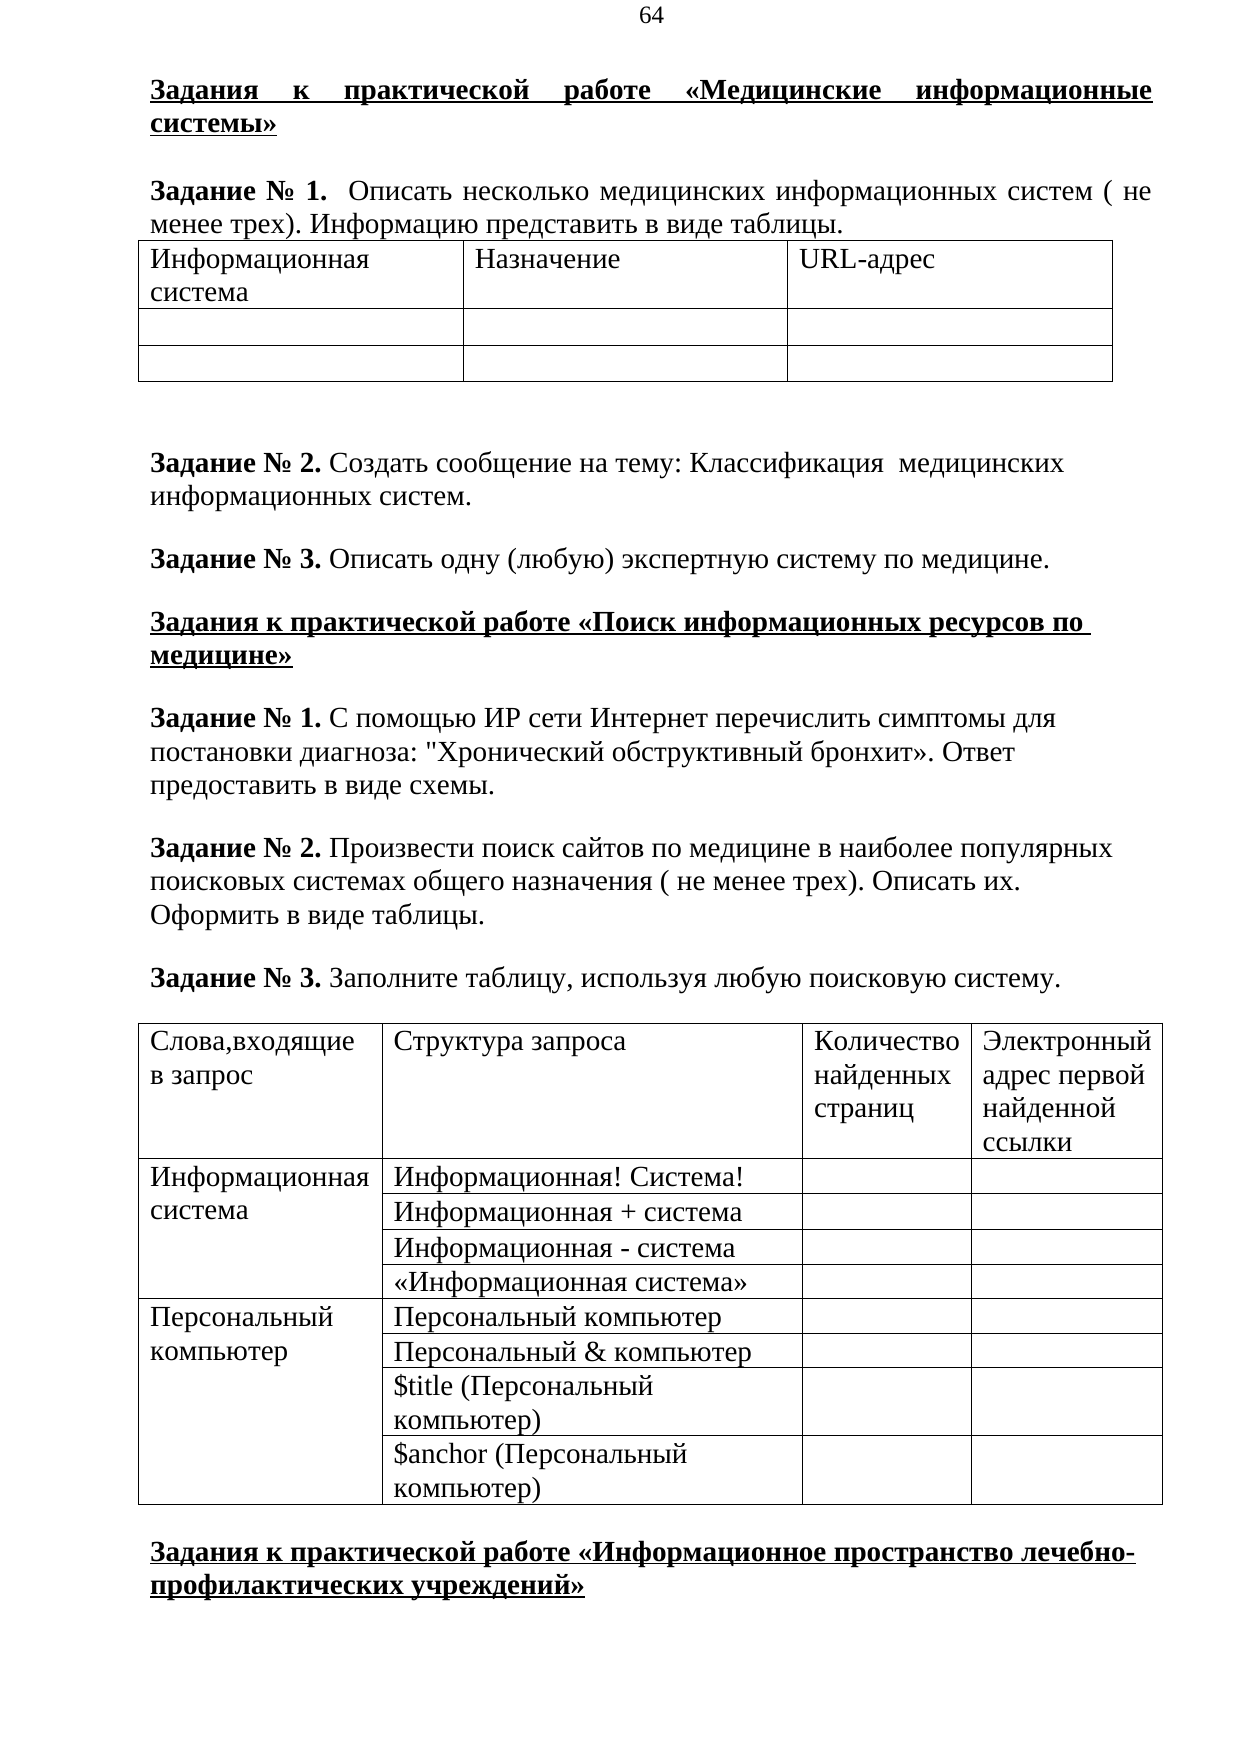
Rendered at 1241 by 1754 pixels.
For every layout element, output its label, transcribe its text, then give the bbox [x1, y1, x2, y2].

table_header URL-адрес [788, 241, 1112, 308]
table_cell $anchor (Персональный компьютер) [383, 1436, 802, 1503]
table_cell [788, 346, 1112, 381]
text Задание № 1. С помощью ИР сети Интернет перечислить симптомы для постановки диагноза: "Хронический обструктивный бронхит». Ответ предоставить в виде схемы. [150, 700, 1153, 801]
text Задания к практической работе «Медицинские информационные системы» [150, 72, 1153, 101]
table_cell [139, 346, 463, 381]
table_cell [803, 1230, 971, 1263]
table_cell [972, 1265, 1162, 1298]
text Задания к практической работе «Медицинские информационные системы» [150, 103, 1153, 139]
table_cell Информационная + система [383, 1194, 802, 1229]
table_header Информационная система [139, 241, 463, 308]
table_cell [464, 309, 787, 344]
table_cell [464, 346, 787, 381]
table_cell [972, 1194, 1162, 1229]
table_cell $title (Персональный компьютер) [383, 1368, 802, 1435]
text Задание № 1. Описать несколько медицинских информационных систем ( не менее трех). Информацию представить в виде таблицы. [150, 173, 1153, 240]
table_cell [972, 1368, 1162, 1435]
table_cell [803, 1368, 971, 1435]
table_cell [803, 1194, 971, 1229]
text Задания к практической работе «Поиск информационных ресурсов по медицине» [150, 604, 1153, 671]
table_cell [803, 1265, 971, 1298]
table_cell [803, 1436, 971, 1503]
text Задание № 2. Создать сообщение на тему: Классификация медицинских информационных систем. [150, 445, 1153, 512]
table_header Назначение [464, 241, 787, 308]
table_cell Информационная! Система! [383, 1159, 802, 1193]
text Задание № 3. Заполните таблицу, используя любую поисковую систему. [150, 960, 1153, 993]
text Задание № 2. Произвести поиск сайтов по медицине в наиболее популярных поисковых системах общего назначения ( не менее трех). Описать их. Оформить в виде таблицы. [150, 830, 1153, 931]
table_header Слова,входящие в запрос [139, 1024, 382, 1158]
table_cell Персональный компьютер [383, 1299, 802, 1333]
table_header Структура запроса [383, 1024, 802, 1158]
text Задание № 3. Описать одну (любую) экспертную систему по медицине. [150, 541, 1153, 575]
table_cell Информационная - система [383, 1230, 802, 1263]
table_cell [139, 309, 463, 344]
table_cell [803, 1299, 971, 1333]
table_cell Персональный компьютер [139, 1299, 382, 1503]
table_cell [788, 309, 1112, 344]
table_cell [803, 1159, 971, 1193]
table_header Электронный адрес первой найденной ссылки [972, 1024, 1162, 1158]
table_cell [972, 1299, 1162, 1333]
table_cell Персональный & компьютер [383, 1334, 802, 1367]
table_cell [803, 1334, 971, 1367]
table_header Количество найденных страниц [803, 1024, 971, 1158]
table_cell [972, 1230, 1162, 1263]
table_cell [972, 1436, 1162, 1503]
table_cell Информационная система [139, 1159, 382, 1298]
table_cell [972, 1159, 1162, 1193]
table_cell [972, 1334, 1162, 1367]
text Задания к практической работе «Информационное пространство лечебно-профилактических учреждений» [150, 1534, 1153, 1601]
table_cell «Информационная система» [383, 1265, 802, 1298]
